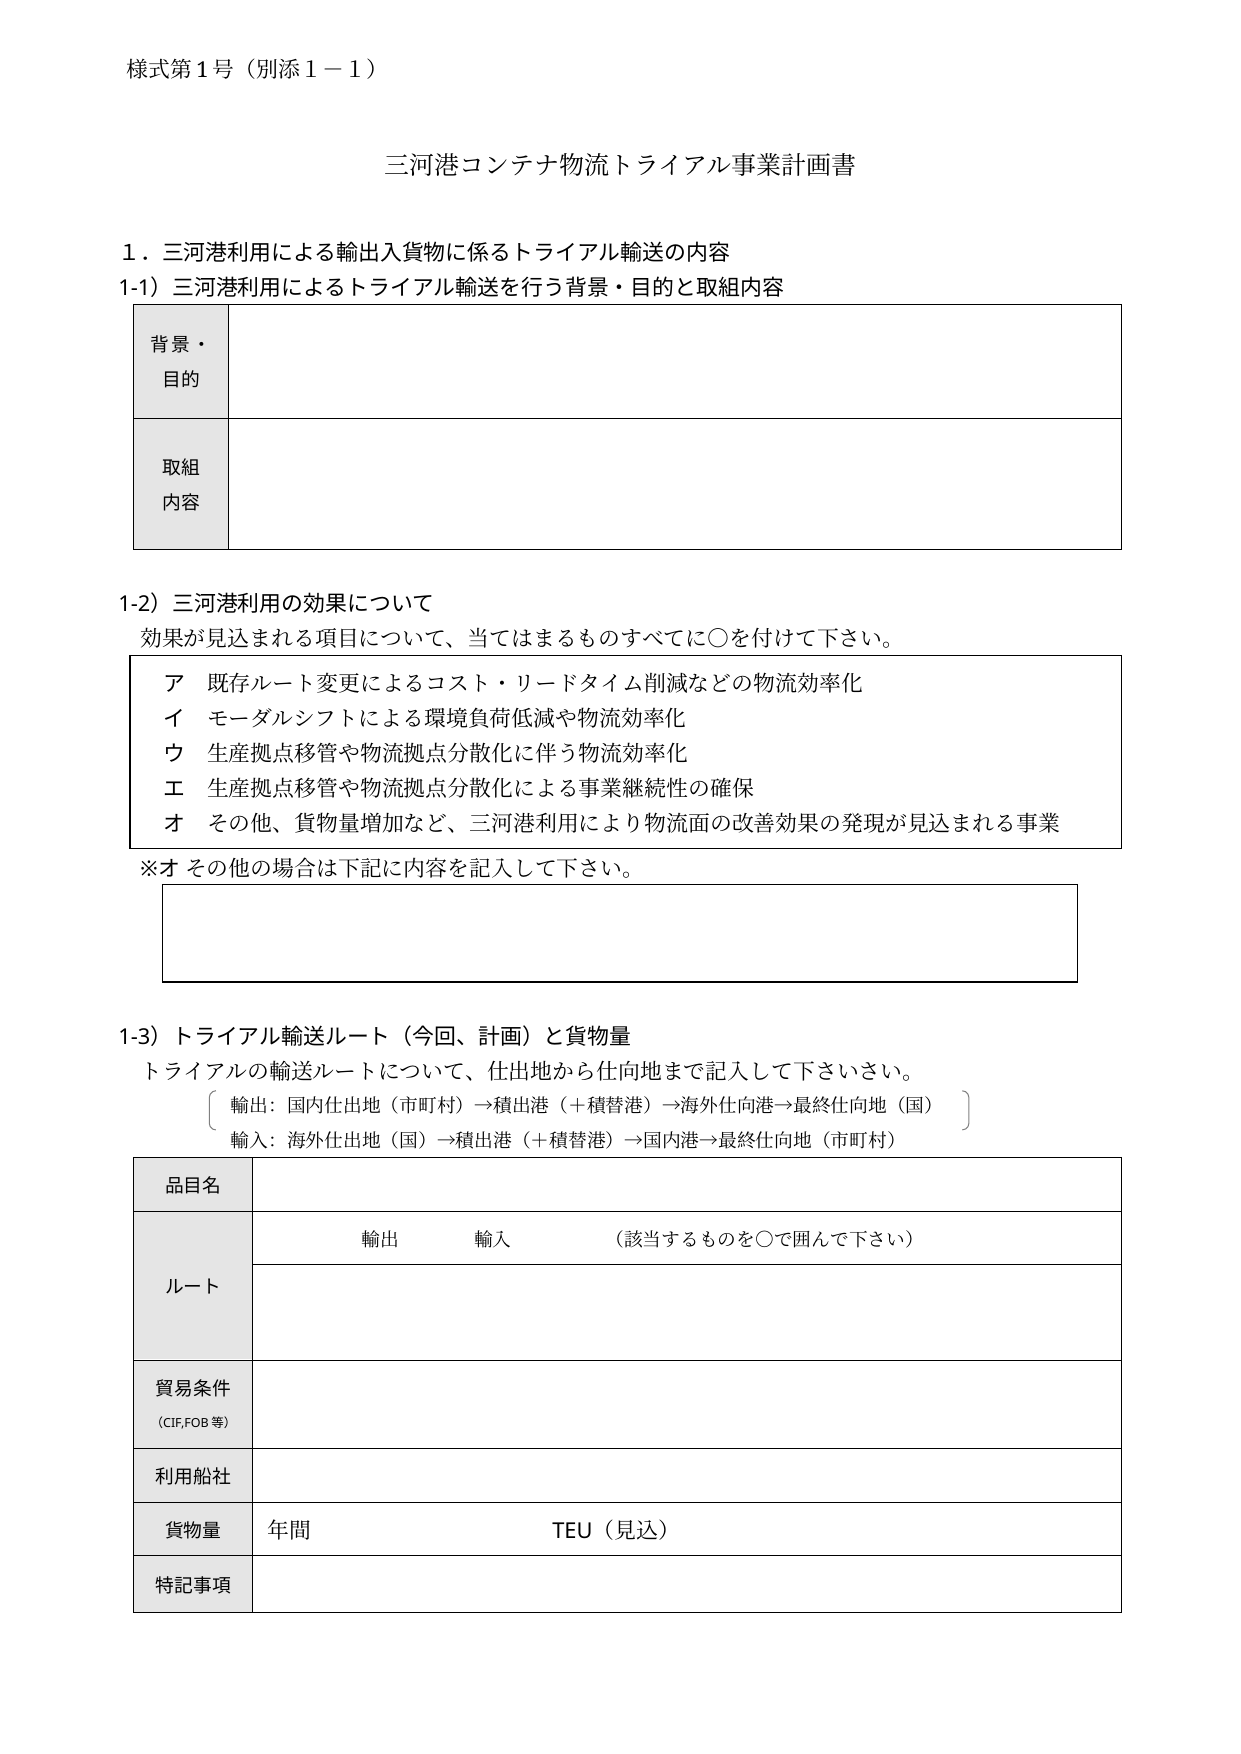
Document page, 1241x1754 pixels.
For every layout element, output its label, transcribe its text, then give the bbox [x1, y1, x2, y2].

table_cell 輸出 輸入 （該当するものを○で囲んで下さい） [253, 1212, 1121, 1264]
table_cell 特記事項 [134, 1556, 252, 1612]
text 輸入：海外仕出地（国）→積出港（＋積替港）→国内港→最終仕向地（市町村） [118, 1122, 1122, 1157]
table_cell [229, 419, 1121, 549]
table_header ア 既存ルート変更によるコスト・リードタイム削減などの物流効率化 イ モーダルシフトによる環境負荷低減や物流効率化 ウ 生産拠点移管や物流拠点分散化に伴う物流効率化 エ 生産拠点移管や物流拠点分散化による事業継続性の確保 オ その他、貨物量増加など、三河港利用により物流面の改善効果の発現が見込まれる事業 [131, 656, 1121, 848]
table_cell 取組 内容 [134, 419, 228, 549]
text 1-1）三河港利用によるトライアル輸送を行う背景・目的と取組内容 [118, 269, 1122, 304]
table_cell 貨物量 [134, 1503, 252, 1555]
table_cell [253, 1361, 1121, 1448]
table_cell [253, 1265, 1121, 1359]
text １．三河港利用による輸出入貨物に係るトライアル輸送の内容 [118, 234, 1122, 269]
table_header 品目名 [134, 1158, 252, 1211]
text 効果が見込まれる項目について、当てはまるものすべてに○を付けて下さい。 [118, 620, 1122, 655]
table_header [229, 305, 1121, 418]
table_cell [253, 1556, 1121, 1612]
table_header [253, 1158, 1121, 1211]
table_header 背景・ 目的 [134, 305, 228, 418]
table_cell [253, 1449, 1121, 1502]
text 三河港コンテナ物流トライアル事業計画書 [118, 129, 1122, 199]
text 輸出：国内仕出地（市町村）→積出港（＋積替港）→海外仕向港→最終仕向地（国） [118, 1087, 1122, 1122]
table_cell 年間 TEU（見込） [253, 1503, 1121, 1555]
text 1-3）トライアル輸送ルート（今回、計画）と貨物量 [118, 1017, 1122, 1052]
table_cell ルート [134, 1212, 252, 1359]
text 1-2）三河港利用の効果について [118, 585, 1122, 620]
text トライアルの輸送ルートについて、仕出地から仕向地まで記入して下さいさい。 [118, 1052, 1122, 1087]
table_header [163, 885, 1077, 981]
table_cell 利用船社 [134, 1449, 252, 1502]
table_cell 貿易条件 （CIF,FOB等） [134, 1361, 252, 1448]
text ※オ その他の場合は下記に内容を記入して下さい。 [118, 849, 1122, 884]
